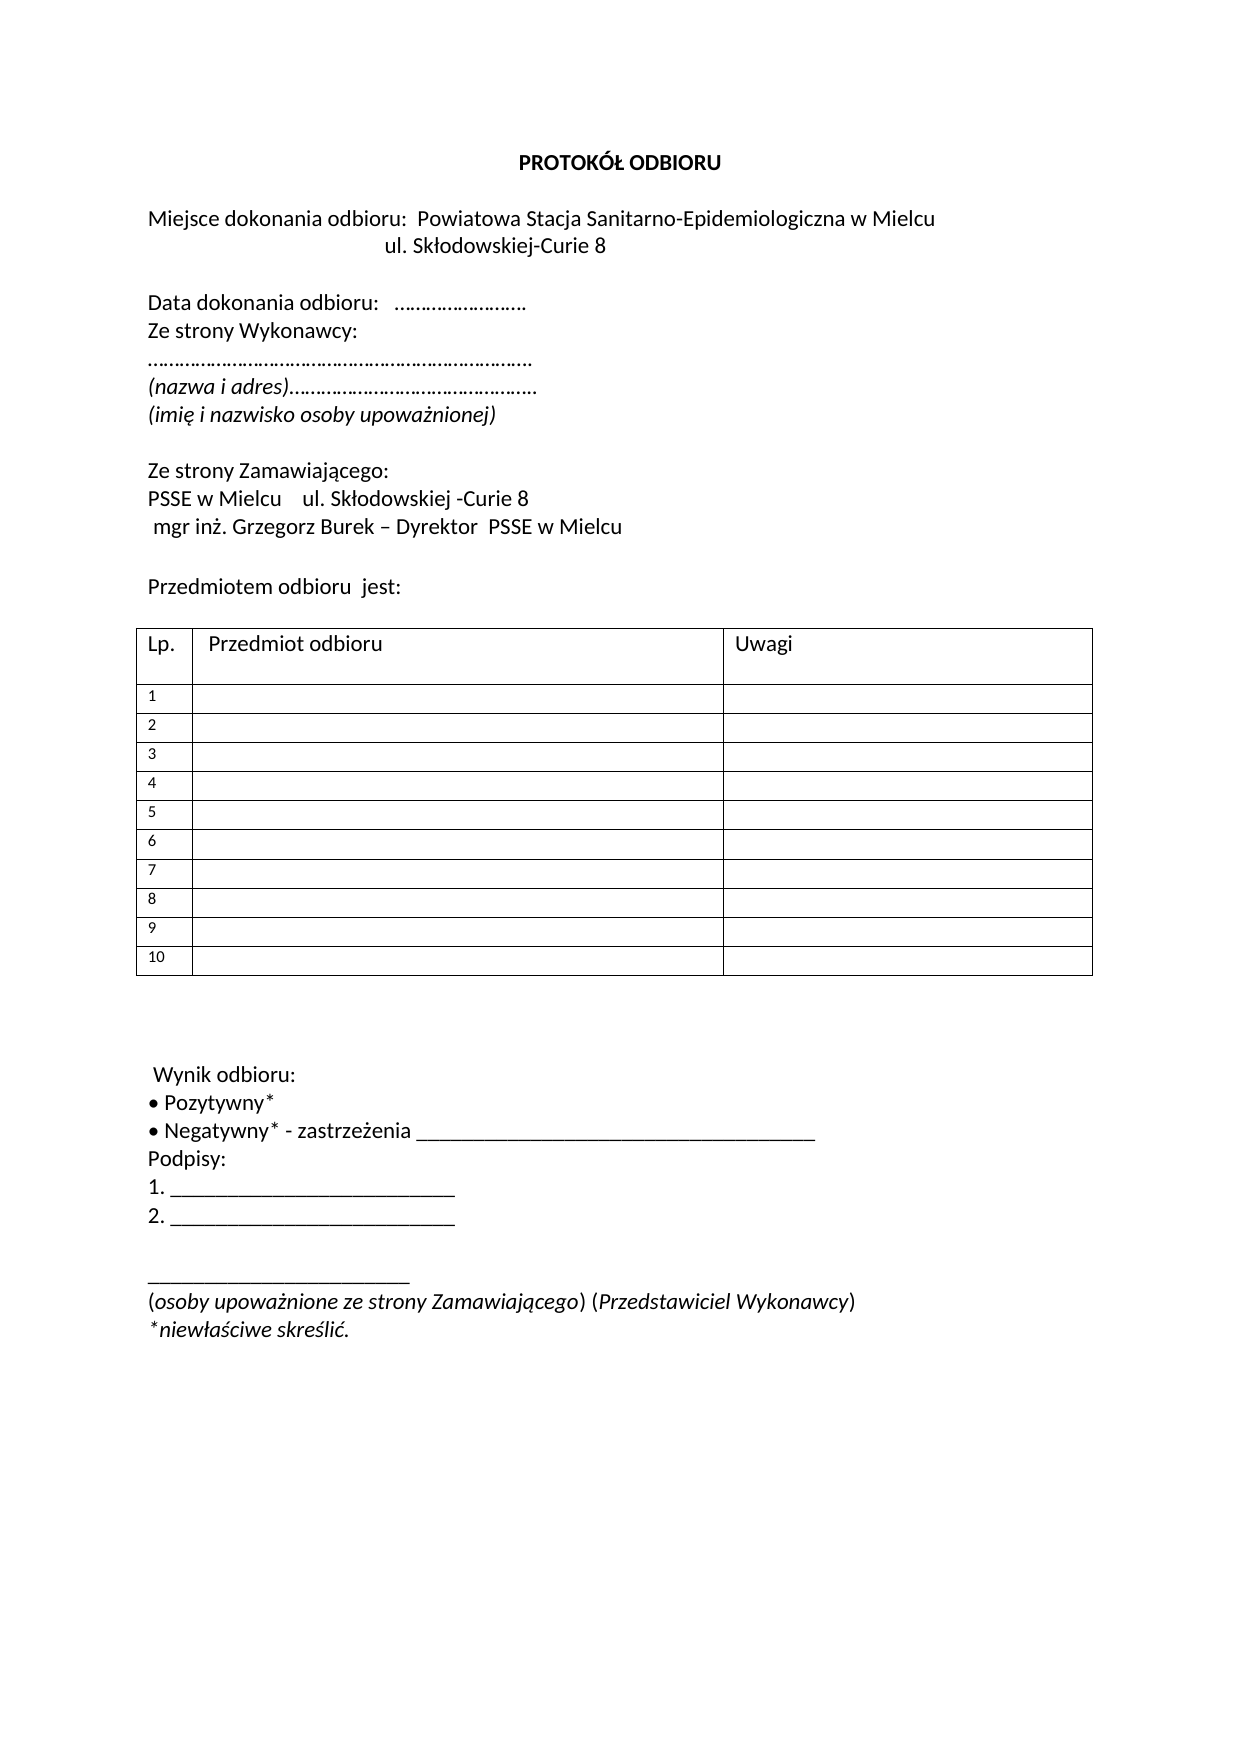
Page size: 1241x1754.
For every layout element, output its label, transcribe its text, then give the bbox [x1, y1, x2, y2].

text • Negatywny* - zastrzeżenia ___________________________________ [148, 1116, 1093, 1144]
table_cell 8 [137, 889, 192, 917]
table_cell [193, 801, 723, 829]
text Wynik odbioru: [148, 1060, 1093, 1088]
table_cell 5 [137, 801, 192, 829]
table_cell [724, 743, 1092, 771]
table_cell [193, 860, 723, 887]
table_header Uwagi [724, 629, 1092, 684]
table_cell 6 [137, 830, 192, 858]
table_cell 1 [137, 685, 192, 713]
text mgr inż. Grzegorz Burek – Dyrektor PSSE w Mielcu [148, 512, 1093, 540]
text 2. _________________________ [148, 1202, 1093, 1230]
table_cell [724, 685, 1092, 713]
table_header Przedmiot odbioru [193, 629, 723, 684]
text Ze strony Wykonawcy: [148, 316, 1093, 344]
table_cell [724, 830, 1092, 858]
text _______________________ [148, 1259, 1093, 1287]
table_cell [724, 947, 1092, 975]
text (osoby upoważnione ze strony Zamawiającego) (Przedstawiciel Wykonawcy) [148, 1287, 1093, 1316]
table_cell [724, 714, 1092, 742]
table_cell [724, 772, 1092, 800]
table_header Lp. [137, 629, 192, 684]
text ul. Skłodowskiej-Curie 8 [148, 232, 1093, 260]
table_cell [724, 918, 1092, 946]
table_cell 2 [137, 714, 192, 742]
text (imię i nazwisko osoby upoważnionej) [148, 400, 1093, 428]
text Podpisy: [148, 1144, 1093, 1172]
text Przedmiotem odbioru jest: [148, 572, 1093, 600]
text • Pozytywny* [148, 1088, 1093, 1116]
text PROTOKÓŁ ODBIORU [148, 148, 1093, 176]
table_cell [193, 772, 723, 800]
table_cell [724, 860, 1092, 887]
text (nazwa i adres)……………………………………….. [148, 372, 1093, 400]
table_cell [193, 830, 723, 858]
text ………………………………………………………………. [148, 344, 1093, 372]
table_cell [193, 714, 723, 742]
text Ze strony Zamawiającego: [148, 456, 1093, 484]
table_cell 10 [137, 947, 192, 975]
table_cell 7 [137, 860, 192, 887]
table_cell [193, 743, 723, 771]
table_cell 3 [137, 743, 192, 771]
text Data dokonania odbioru: ……………………. [148, 288, 1093, 316]
table_cell 4 [137, 772, 192, 800]
table_cell 9 [137, 918, 192, 946]
text PSSE w Mielcu ul. Skłodowskiej -Curie 8 [148, 484, 1093, 512]
table_cell [193, 889, 723, 917]
table_cell [724, 889, 1092, 917]
table_cell [193, 918, 723, 946]
text Miejsce dokonania odbioru: Powiatowa Stacja Sanitarno-Epidemiologiczna w Mielcu [148, 204, 1093, 232]
table_cell [193, 685, 723, 713]
text 1. _________________________ [148, 1172, 1093, 1200]
text *niewłaściwe skreślić. [148, 1316, 1093, 1343]
table_cell [193, 947, 723, 975]
table_cell [724, 801, 1092, 829]
